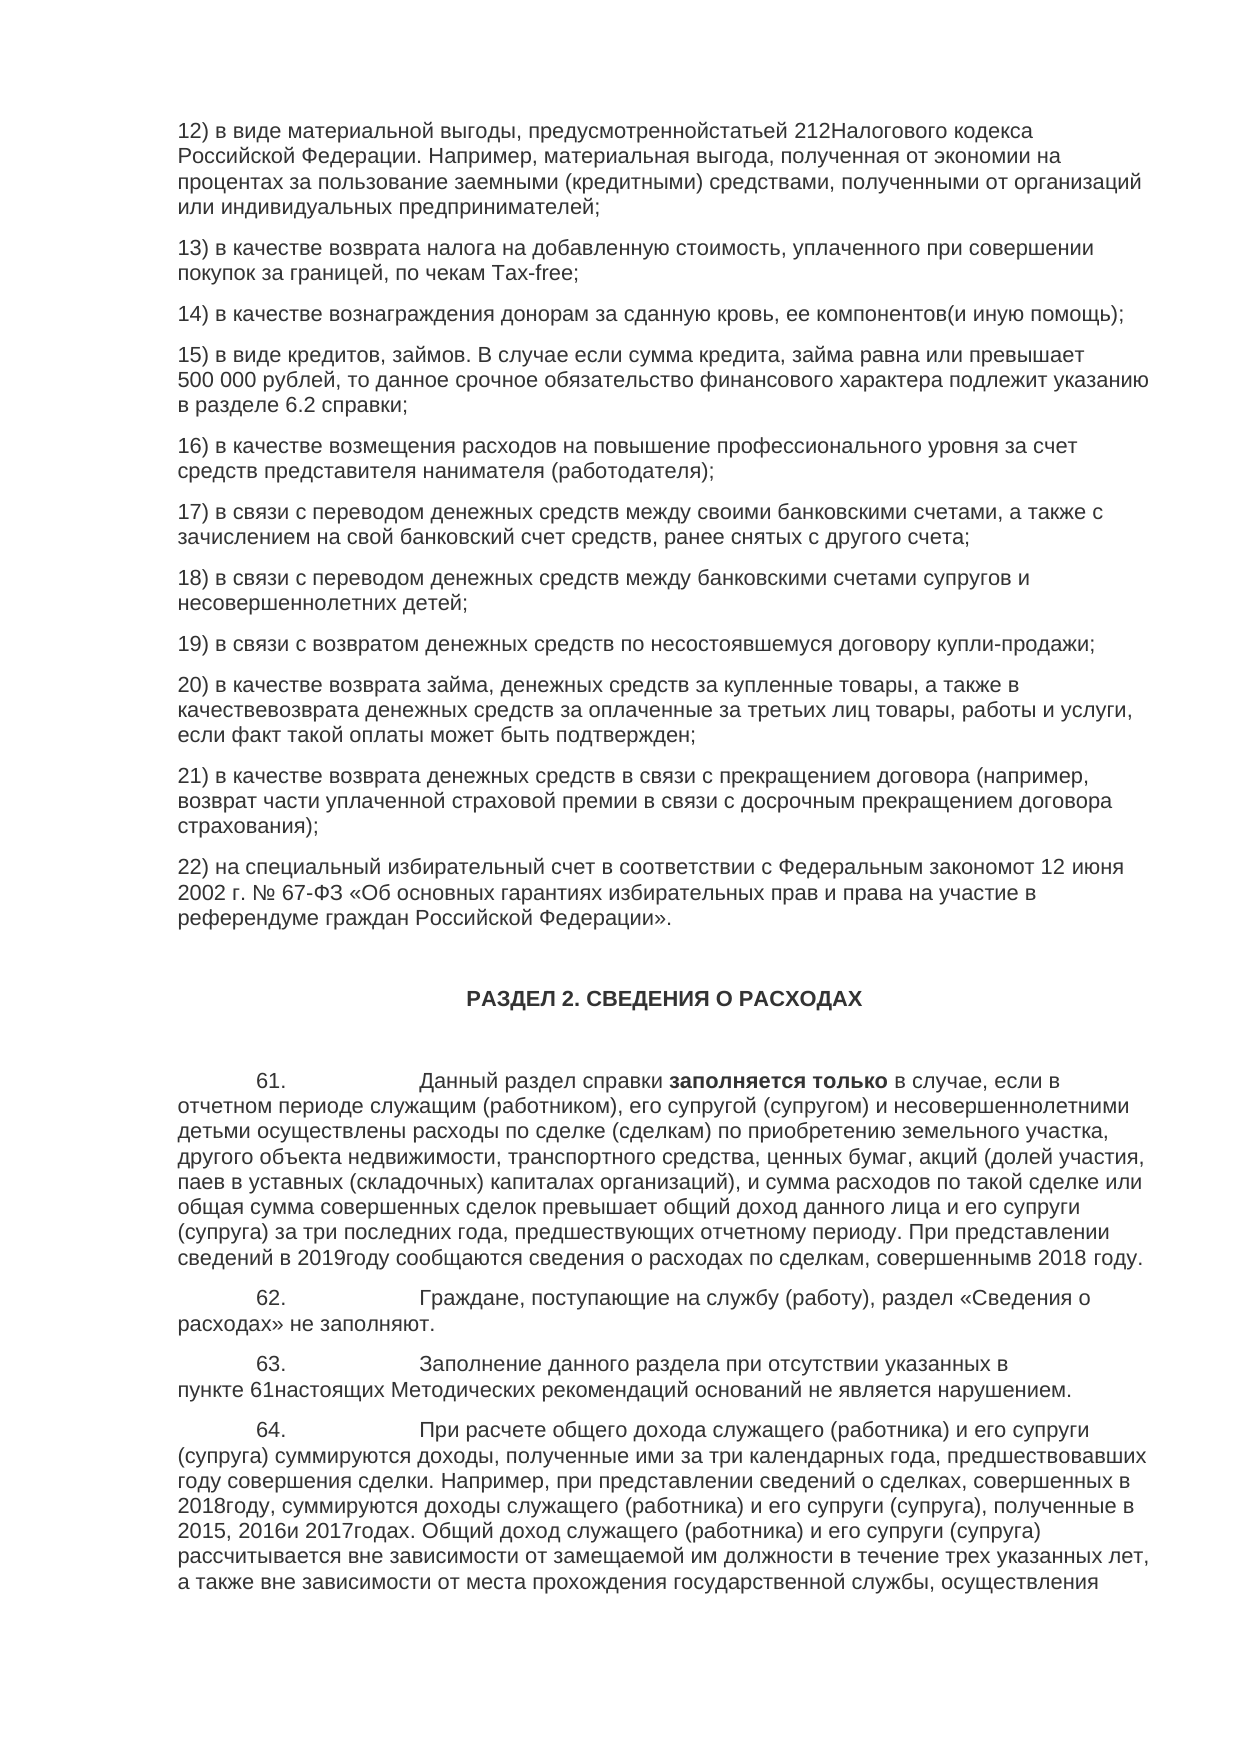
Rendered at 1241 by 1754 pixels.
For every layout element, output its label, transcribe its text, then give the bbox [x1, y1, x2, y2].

text 16) в качестве возмещения расходов на повышение профессионального уровня за счет средств представителя нанимателя (работодателя); [177, 433, 1152, 483]
text 15) в виде кредитов, займов. В случае если сумма кредита, займа равна или превышает 500 000 рублей, то данное срочное обязательство финансового характера подлежит указанию в разделе 6.2 справки; [177, 341, 1152, 417]
text 19) в связи с возвратом денежных средств по несостоявшемуся договору купли-продажи; [177, 631, 1152, 656]
text 61. Данный раздел справки заполняется только в случае, если в отчетном периоде служащим (работником), его супругой (супругом) и несовершеннолетними детьми осуществлены расходы по сделке (сделкам) по приобретению земельного участка, другого объекта недвижимости, транспортного средства, ценных бумаг, акций (долей участия, паев в уставных (складочных) капиталах организаций), и сумма расходов по такой сделке или общая сумма совершенных сделок превышает общий доход данного лица и его супруги (супруга) за три последних года, предшествующих отчетному периоду. При представлении сведений в 2019году сообщаются сведения о расходах по сделкам, совершеннымв 2018 году. [177, 1068, 1152, 1269]
text РАЗДЕЛ 2. СВЕДЕНИЯ О РАСХОДАХ [177, 986, 1152, 1011]
text 63. Заполнение данного раздела при отсутствии указанных в пункте 61настоящих Методических рекомендаций оснований не является нарушением. [177, 1351, 1152, 1402]
text 22) на специальный избирательный счет в соответствии с Федеральным закономот 12 июня 2002 г. № 67-ФЗ «Об основных гарантиях избирательных прав и права на участие в референдуме граждан Российской Федерации». [177, 854, 1152, 930]
text 17) в связи с переводом денежных средств между своими банковскими счетами, а также с зачислением на свой банковский счет средств, ранее снятых с другого счета; [177, 499, 1152, 549]
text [177, 1417, 1152, 1594]
text 14) в качестве вознаграждения донорам за сданную кровь, ее компонентов(и иную помощь); [177, 301, 1152, 326]
text 20) в качестве возврата займа, денежных средств за купленные товары, а также в качествевозврата денежных средств за оплаченные за третьих лиц товары, работы и услуги, если факт такой оплаты может быть подтвержден; [177, 672, 1152, 747]
text 12) в виде материальной выгоды, предусмотреннойстатьей 212Налогового кодекса Российской Федерации. Например, материальная выгода, полученная от экономии на процентах за пользование заемными (кредитными) средствами, полученными от организаций или индивидуальных предпринимателей; [177, 118, 1152, 219]
text 18) в связи с переводом денежных средств между банковскими счетами супругов и несовершеннолетних детей; [177, 565, 1152, 615]
text 21) в качестве возврата денежных средств в связи с прекращением договора (например, возврат части уплаченной страховой премии в связи с досрочным прекращением договора страхования); [177, 763, 1152, 838]
text 62. Граждане, поступающие на службу (работу), раздел «Сведения о расходах» не заполняют. [177, 1285, 1152, 1336]
text 13) в качестве возврата налога на добавленную стоимость, уплаченного при совершении покупок за границей, по чекам Tax-free; [177, 234, 1152, 285]
